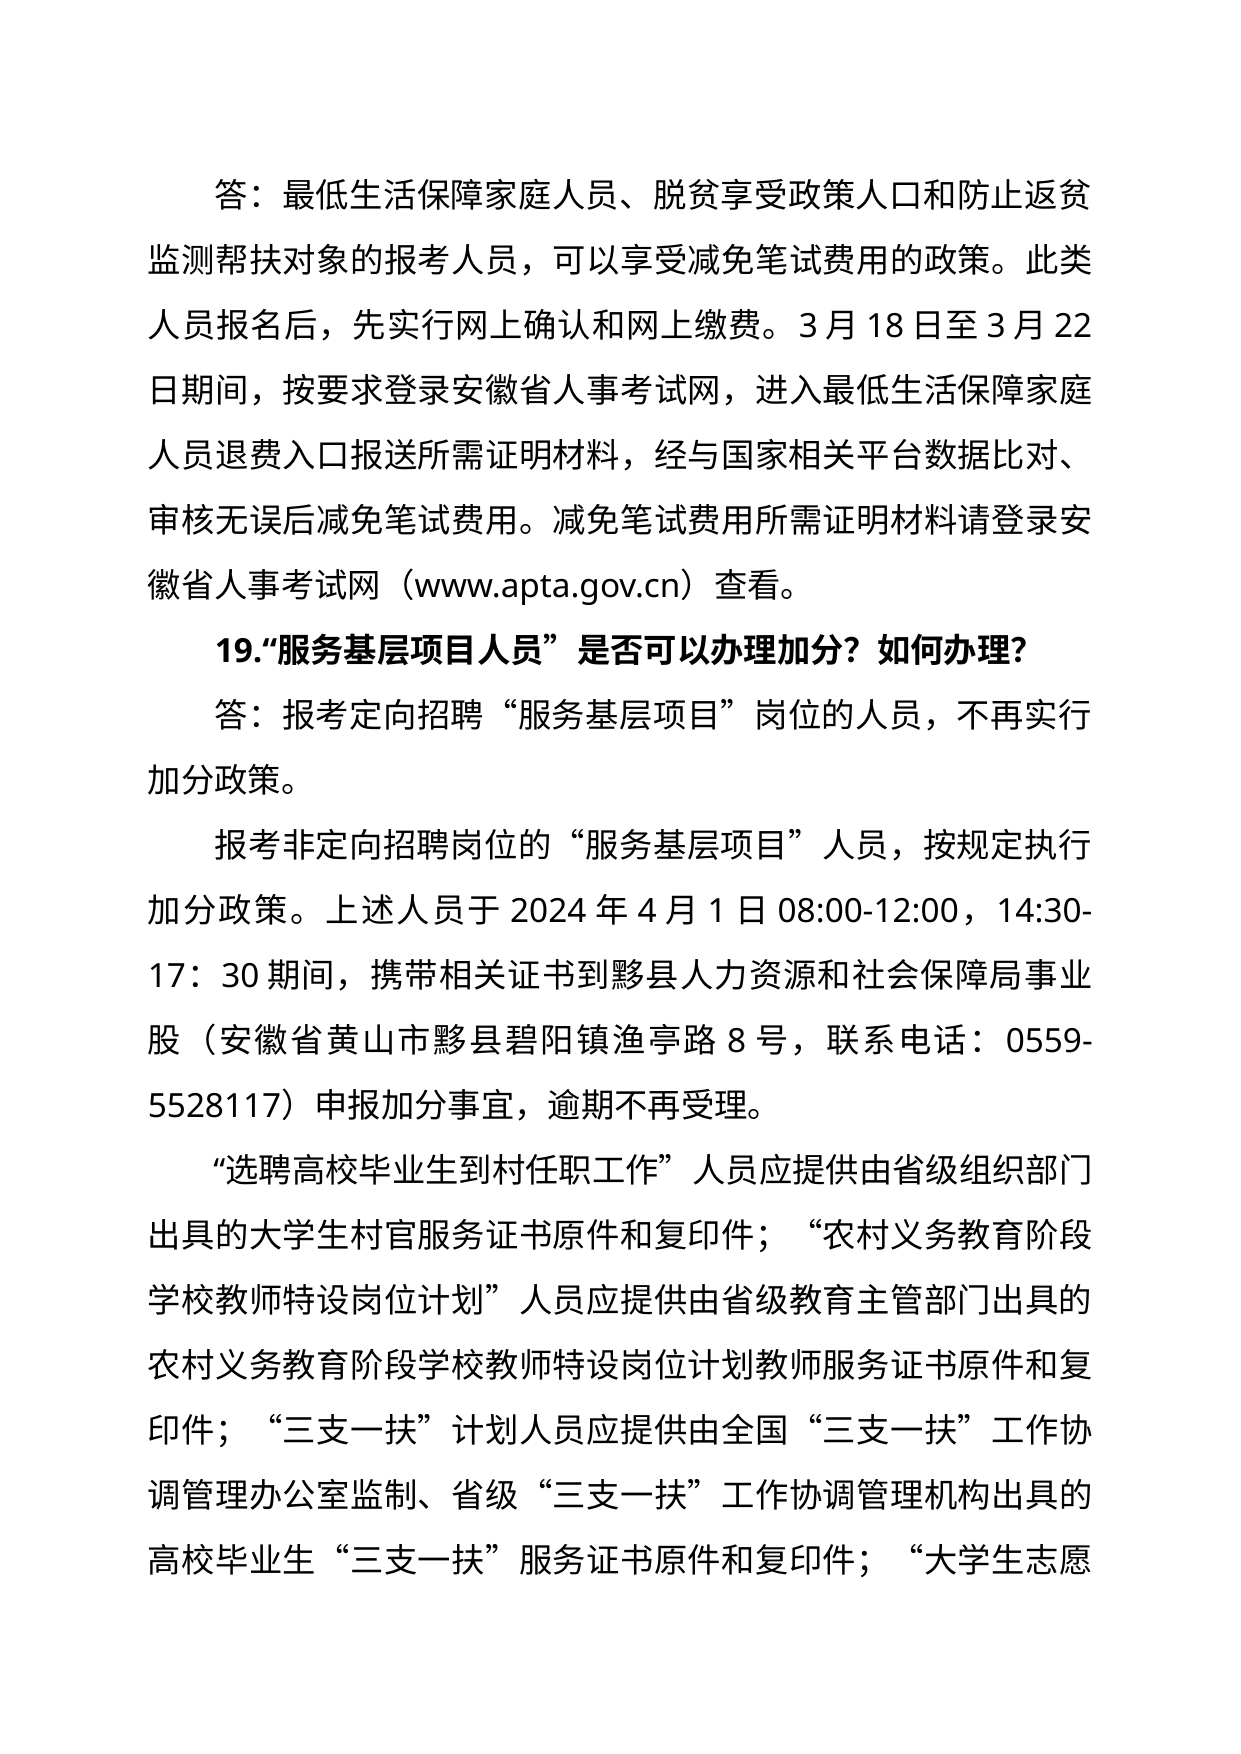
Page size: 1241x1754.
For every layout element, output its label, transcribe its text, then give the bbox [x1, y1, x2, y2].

text 报考非定向招聘岗位的“服务基层项目”人员，按规定执行加分政策。上述人员于2024年4月1日08:00-12:00，14:30-17：30期间，携带相关证书到黟县人力资源和社会保障局事业股（安徽省黄山市黟县碧阳镇渔亭路8号，联系电话：0559-5528117）申报加分事宜，逾期不再受理。 [148, 810, 1093, 1135]
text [148, 1135, 1093, 1590]
list 答：最低生活保障家庭人员、脱贫享受政策人口和防止返贫监测帮扶对象的报考人员，可以享受减免笔试费用的政策。此类人员报名后，先实行网上确认和网上缴费。3月18日至3月22日期间，按要求登录安徽省人事考试网，进入最低生活保障家庭人员退费入口报送所需证明材料，经与国家相关平台数据比对、审核无误后减免笔试费用。减免笔试费用所需证明材料请登录安徽省人事考试网（www.apta.gov.cn）查看。 [148, 160, 1093, 615]
text 19.“服务基层项目人员”是否可以办理加分？如何办理？ [148, 615, 1093, 680]
text 答：报考定向招聘“服务基层项目”岗位的人员，不再实行加分政策。 [148, 680, 1093, 810]
